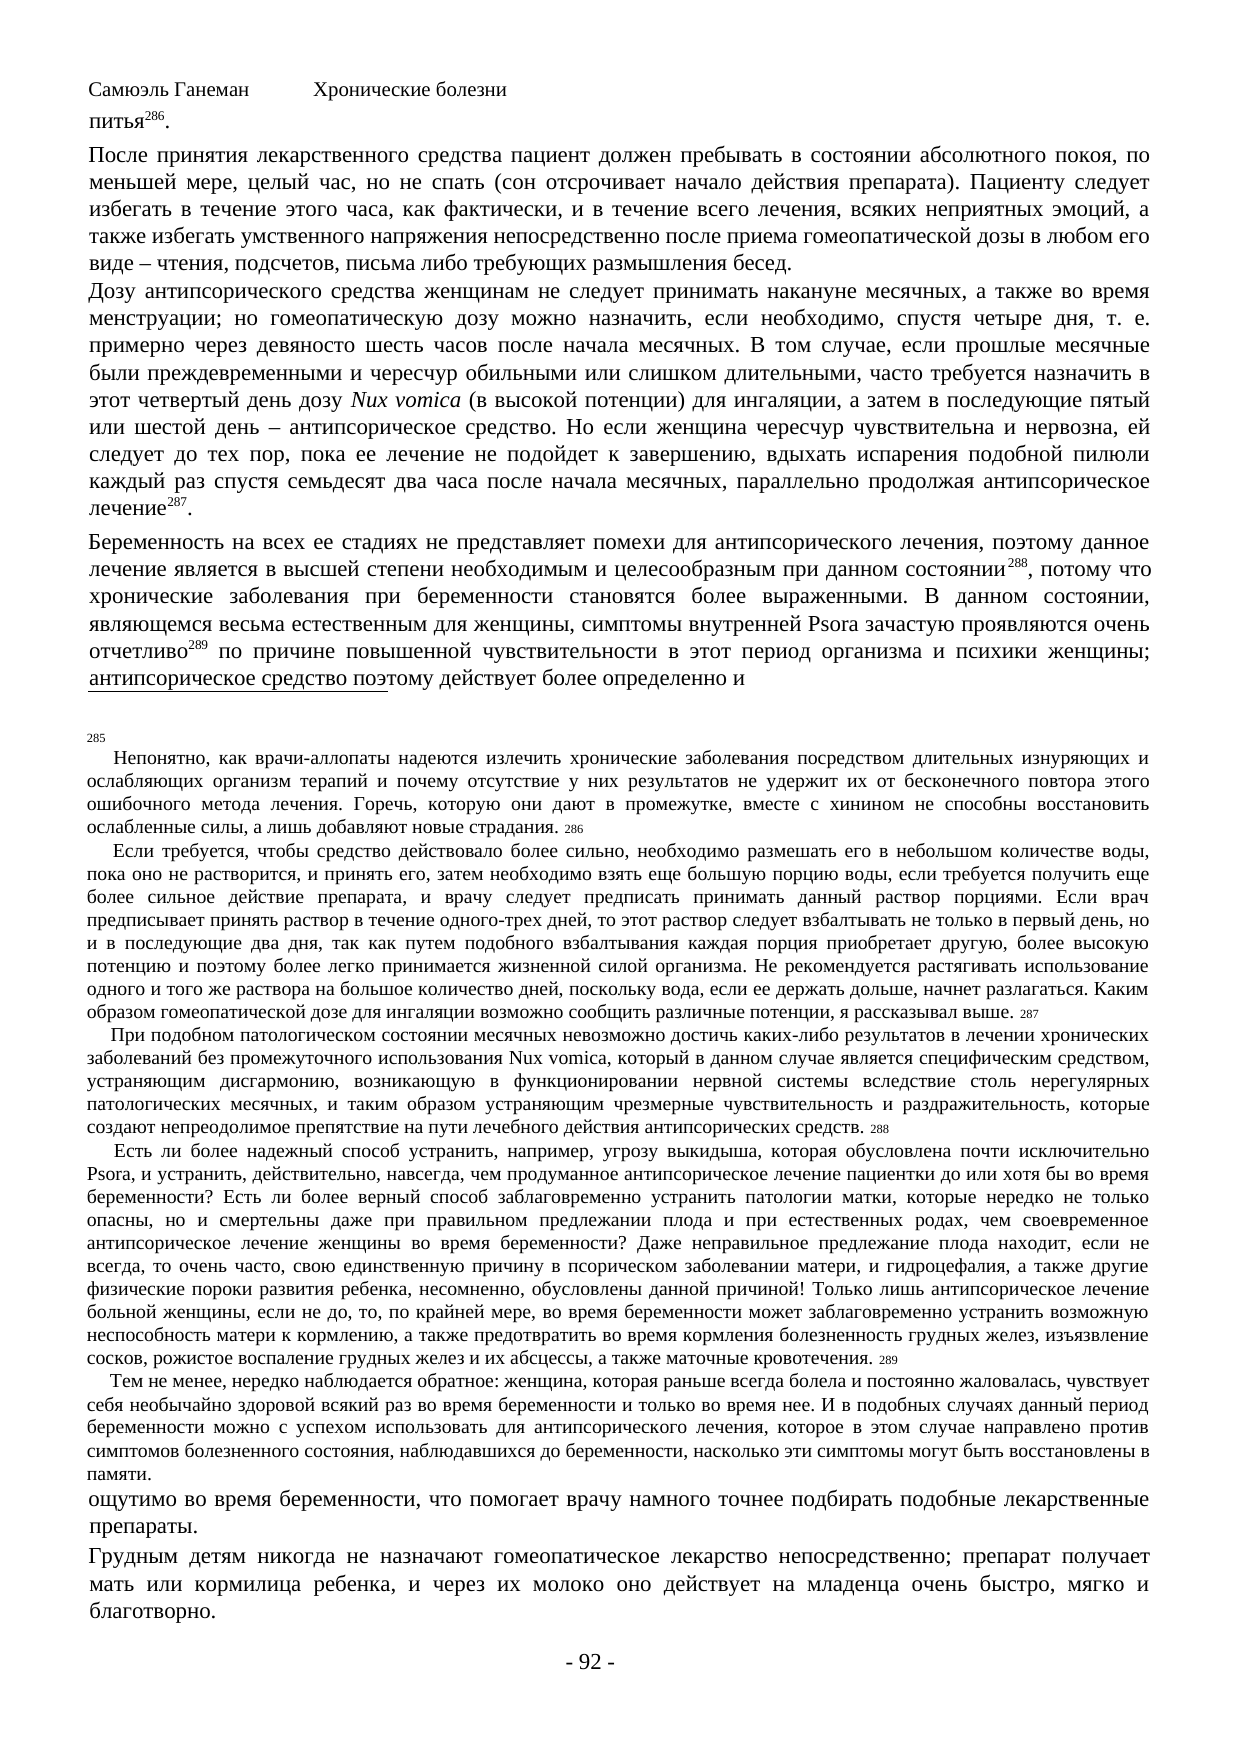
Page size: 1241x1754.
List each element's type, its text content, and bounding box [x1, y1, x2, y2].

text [88, 107, 1152, 134]
text ощутимо во время беременности, что помогает врачу намного точнее подбирать подобные лекарственные препараты. [88, 1485, 1152, 1538]
text Непонятно, как врачи-аллопаты надеются излечить хронические заболевания посредством длительных изнуряющих и ослабляющих организм терапий и почему отсутствие у них результатов не удержит их от бесконечного повтора этого ошибочного метода лечения. Горечь, которую они дают в промежутке, вместе с хинином не способны восстановить ослабленные силы, а лишь добавляют новые страдания. 286 [87, 746, 1151, 838]
text Есть ли более надежный способ устранить, например, угрозу выкидыша, которая обусловлена почти исключительно Psora, и устранить, действительно, навсегда, чем продуманное антипсорическое лечение пациентки до или хотя бы во время беременности? Есть ли более верный способ заблаговременно устранить патологии матки, которые нередко не только опасны, но и смертельны даже при правильном предлежании плода и при естественных родах, чем своевременное антипсорическое лечение женщины во время беременности? Даже неправильное предлежание плода находит, если не всегда, то очень часто, свою единственную причину в псорическом заболевании матери, и гидроцефалия, а также другие физические пороки развития ребенка, несомненно, обусловлены данной причиной! Только лишь антипсорическое лечение больной женщины, если не до, то, по крайней мере, во время беременности может заблаговременно устранить возможную неспособность матери к кормлению, а также предотвратить во время кормления болезненность грудных желез, изъязвление сосков, рожистое воспаление грудных желез и их абсцессы, а также маточные кровотечения. 289 [87, 1139, 1151, 1369]
text 285 [87, 731, 1152, 745]
text Дозу антипсорического средства женщинам не следует принимать накануне месячных, а также во время менструации; но гомеопатическую дозу можно назначить, если необходимо, спустя четыре дня, т. е. примерно через девяносто шесть часов после начала месячных. В том случае, если прошлые месячные были преждевременными и чересчур обильными или слишком длительными, часто требуется назначить в этот четвертый день дозу Nux vomica (в высокой потенции) для ингаляции, а затем в последующие пятый или шестой день – антипсорическое средство. Но если женщина чересчур чувствительна и нервозна, ей следует до тех пор, пока ее лечение не подойдет к завершению, вдыхать испарения подобной пилюли каждый раз спустя семьдесят два часа после начала месячных, параллельно продолжая антипсорическое лечение287. [88, 277, 1152, 520]
text Тем не менее, нередко наблюдается обратное: женщина, которая раньше всегда болела и постоянно жаловалась, чувствует себя необычайно здоровой всякий раз во время беременности и только во время нее. И в подобных случаях данный период беременности можно с успехом использовать для антипсорического лечения, которое в этом случае направлено против симптомов болезненного состояния, наблюдавшихся до беременности, насколько эти симптомы могут быть восстановлены в памяти. [87, 1369, 1151, 1484]
text После принятия лекарственного средства пациент должен пребывать в состоянии абсолютного покоя, по меньшей мере, целый час, но не спать (сон отсрочивает начало действия препарата). Пациенту следует избегать в течение этого часа, как фактически, и в течение всего лечения, всяких неприятных эмоций, а также избегать умственного напряжения непосредственно после приема гомеопатической дозы в любом его виде – чтения, подсчетов, письма либо требующих размышления бесед. [88, 141, 1152, 275]
text Беременность на всех ее стадиях не представляет помехи для антипсорического лечения, поэтому данное лечение является в высшей степени необходимым и целесообразным при данном состоянии288, потому что хронические заболевания при беременности становятся более выраженными. В данном состоянии, являющемся весьма естественным для женщины, симптомы внутренней Psora зачастую проявляются очень отчетливо289 по причине повышенной чувствительности в этот период организма и психики женщины; антипсорическое средство поэтому действует более определенно и [88, 528, 1152, 690]
text Грудным детям никогда не назначают гомеопатическое лекарство непосредственно; препарат получает мать или кормилица ребенка, и через их молоко оно действует на младенца очень быстро, мягко и благотворно. [88, 1542, 1152, 1623]
text При подобном патологическом состоянии месячных невозможно достичь каких-либо результатов в лечении хронических заболеваний без промежуточного использования Nux vomica, который в данном случае является специфическим средством, устраняющим дисгармонию, возникающую в функционировании нервной системы вследствие столь нерегулярных патологических месячных, и таким образом устраняющим чрезмерные чувствительность и раздражительность, которые создают непреодолимое препятствие на пути лечебного действия антипсорических средств. 288 [87, 1023, 1151, 1138]
text Если требуется, чтобы средство действовало более сильно, необходимо размешать его в небольшом количестве воды, пока оно не растворится, и принять его, затем необходимо взять еще большую порцию воды, если требуется получить еще более сильное действие препарата, и врачу следует предписать принимать данный раствор порциями. Если врач предписывает принять раствор в течение одного-трех дней, то этот раствор следует взбалтывать не только в первый день, но и в последующие два дня, так как путем подобного взбалтывания каждая порция приобретает другую, более высокую потенцию и поэтому более легко принимается жизненной силой организма. Не рекомендуется растягивать использование одного и того же раствора на большое количество дней, поскольку вода, если ее держать дольше, начнет разлагаться. Каким образом гомеопатической дозе для ингаляции возможно сообщить различные потенции, я рассказывал выше. 287 [87, 839, 1151, 1023]
